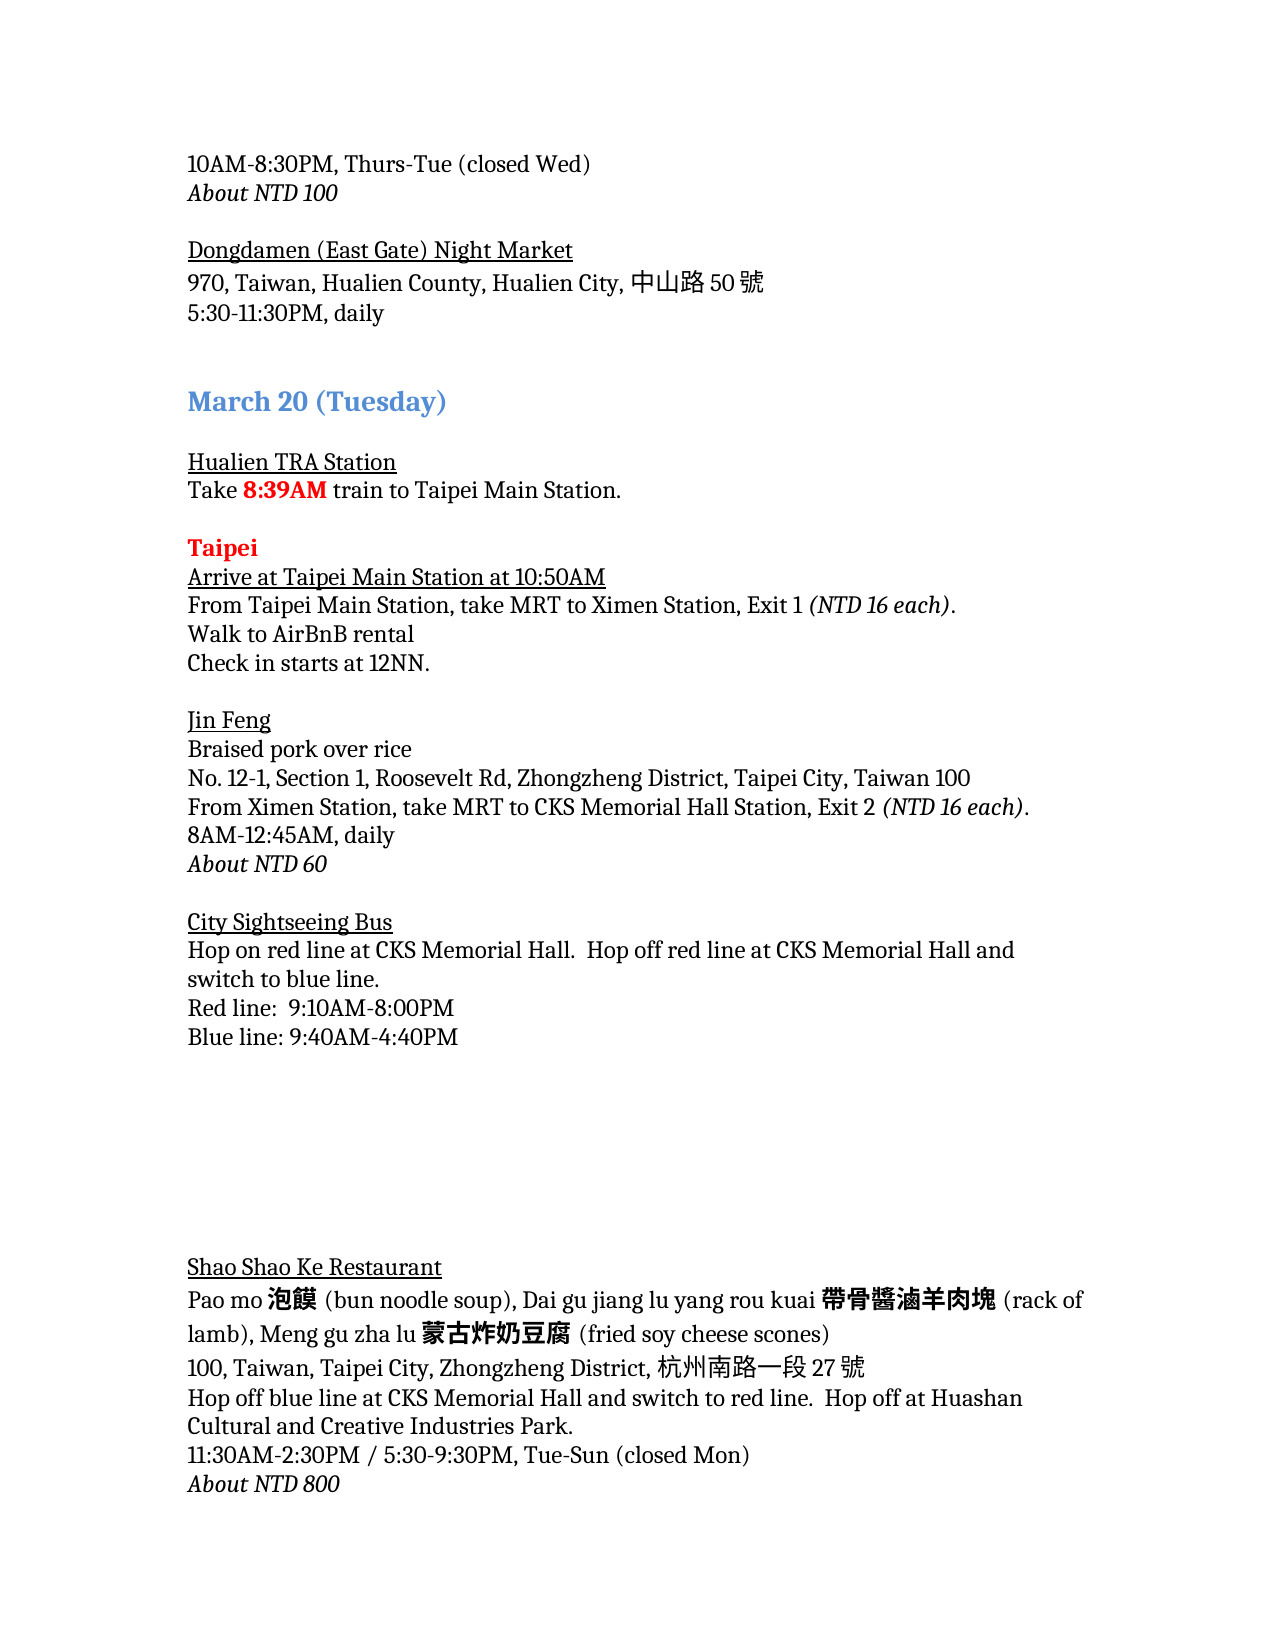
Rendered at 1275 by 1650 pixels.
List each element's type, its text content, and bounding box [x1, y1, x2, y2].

text Pao mo泡饃 (bun noodle soup), Dai gu jiang lu yang rou kuai帶骨醬滷羊肉塊 (rack of lamb), Meng gu zha lu蒙古炸奶豆腐 (fried soy cheese scones) [187, 1281, 1087, 1349]
text Arrive at Taipei Main Station at 10:50AM [187, 563, 1087, 591]
text 11:30AM-2:30PM / 5:30-9:30PM, Tue-Sun (closed Mon) [187, 1441, 1087, 1470]
text 5:30-11:30PM, daily [187, 299, 1087, 328]
text About NTD 60 [187, 850, 1087, 879]
text Take 8:39AM train to Taipei Main Station. [187, 476, 1087, 505]
text Shao Shao Ke Restaurant [187, 1253, 1087, 1281]
text 970, Taiwan, Hualien County, Hualien City, 中山路50號 [187, 265, 1087, 299]
text March 20 (Tuesday) [187, 385, 1087, 419]
text 100, Taiwan, Taipei City, Zhongzheng District, 杭州南路一段27號 [187, 1349, 1087, 1383]
text 8AM-12:45AM, daily [187, 821, 1087, 850]
text From Ximen Station, take MRT to CKS Memorial Hall Station, Exit 2 (NTD 16 each). [187, 793, 1087, 821]
text Red line: 9:10AM-8:00PM Blue line: 9:40AM-4:40PM [187, 994, 1087, 1051]
text About NTD 100 [187, 179, 1087, 207]
text Braised pork over rice [187, 735, 1087, 764]
text 10AM-8:30PM, Thurs-Tue (closed Wed) [187, 150, 1087, 179]
text Walk to AirBnB rental [187, 620, 1087, 649]
text Check in starts at 12NN. [187, 649, 1087, 678]
text Hop off blue line at CKS Memorial Hall and switch to red line. Hop off at Huashan Cultural and Creative Industries Park. [187, 1383, 1087, 1441]
text Dongdamen (East Gate) Night Market [187, 236, 1087, 265]
text Jin Feng [187, 706, 1087, 735]
text No. 12-1, Section 1, Roosevelt Rd, Zhongzheng District, Taipei City, Taiwan 100 [187, 764, 1087, 793]
text Hualien TRA Station [187, 448, 1087, 476]
text Taipei [187, 534, 1087, 563]
text About NTD 800 [187, 1470, 1087, 1498]
text Hop on red line at CKS Memorial Hall. Hop off red line at CKS Memorial Hall and switch to blue line. [187, 936, 1087, 994]
text From Taipei Main Station, take MRT to Ximen Station, Exit 1 (NTD 16 each). [187, 591, 1087, 620]
text City Sightseeing Bus [187, 908, 1087, 936]
